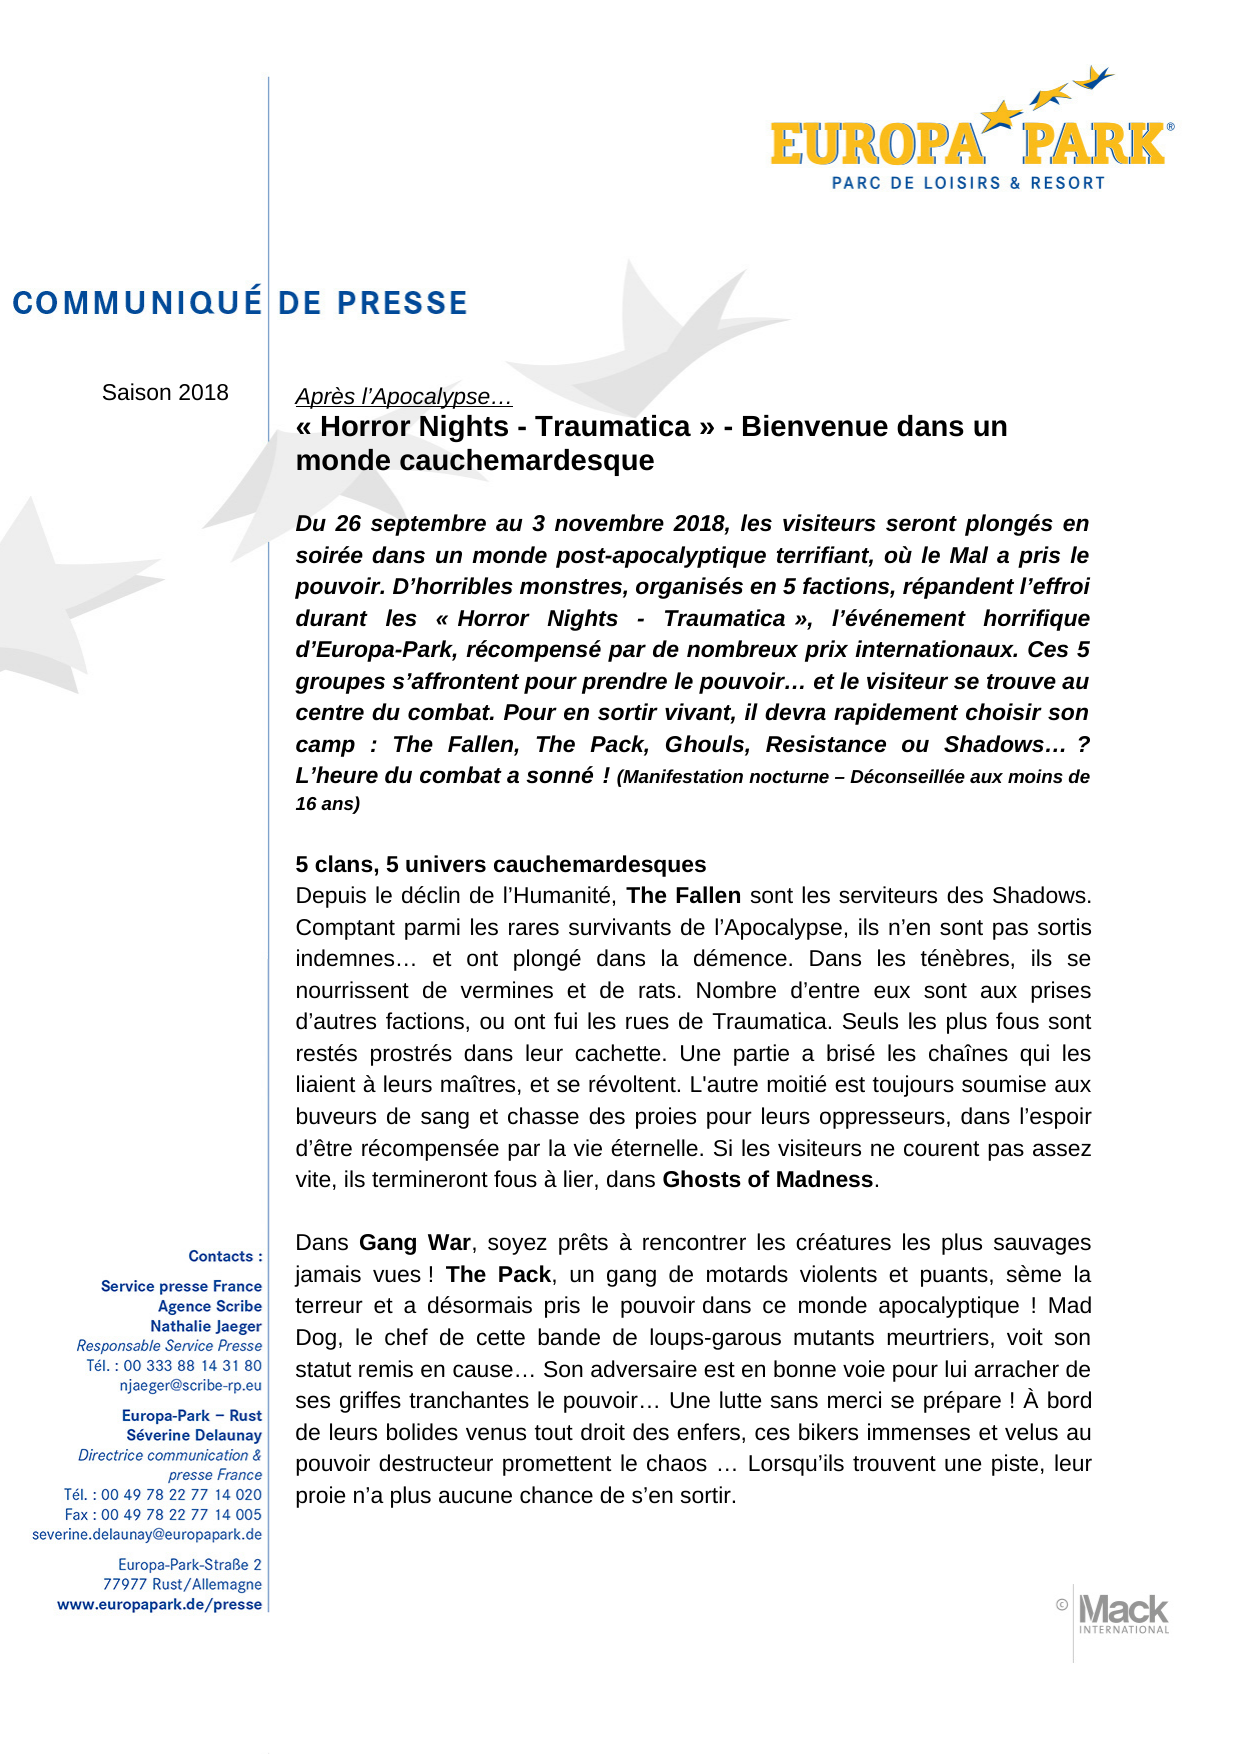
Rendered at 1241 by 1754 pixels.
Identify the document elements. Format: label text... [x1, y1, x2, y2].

text Après l’Apocalypse… [295, 383, 1092, 409]
text « Horror Nights - Traumatica » - Bienvenue dans un monde cauchemardesque [295, 409, 1092, 476]
text Du 26 septembre au 3 novembre 2018, les visiteurs seront plongés en soirée dans un monde post-apocalyptique terrifiant, où le Mal a pris le pouvoir. D’horribles monstres, organisés en 5 factions, répandent l’effroi durant les « Horror Nights - Traumatica », l’événement horrifique d’Europa-Park, récompensé par de nombreux prix internationaux. Ces 5 groupes s’affrontent pour prendre le pouvoir… et le visiteur se trouve au centre du combat. Pour en sortir vivant, il devra rapidement choisir son camp : The Fallen, The Pack, Ghouls, Resistance ou Shadows… ? L’heure du combat a sonné ! (Manifestation nocturne – Déconseillée aux moins de 16 ans) [295, 510, 1092, 815]
picture [0, 0, 1238, 1754]
text 5 clans, 5 univers cauchemardesques [295, 851, 1092, 877]
text Dans Gang War, soyez prêts à rencontrer les créatures les plus sauvages jamais vues ! The Pack, un gang de motards violents et puants, sème la terreur et a désormais pris le pouvoir dans ce monde apocalyptique ! Mad Dog, le chef de cette bande de loups-garous mutants meurtriers, voit son statut remis en cause… Son adversaire est en bonne voie pour lui arracher de ses griffes tranchantes le pouvoir… Une lutte sans merci se prépare ! À bord de leurs bolides venus tout droit des enfers, ces bikers immenses et velus au pouvoir destructeur promettent le chaos … Lorsqu’ils trouvent une piste, leur proie n’a plus aucune chance de s’en sortir. [295, 1229, 1092, 1508]
text Depuis le déclin de l’Humanité, The Fallen sont les serviteurs des Shadows. Comptant parmi les rares survivants de l’Apocalypse, ils n’en sont pas sortis indemnes… et ont plongé dans la démence. Dans les ténèbres, ils se nourrissent de vermines et de rats. Nombre d’entre eux sont aux prises d’autres factions, ou ont fui les rues de Traumatica. Seuls les plus fous sont restés prostrés dans leur cachette. Une partie a brisé les chaînes qui les liaient à leurs maîtres, et se révoltent. L'autre moitié est toujours soumise aux buveurs de sang et chasse des proies pour leurs oppresseurs, dans l’espoir d’être récompensée par la vie éternelle. Si les visiteurs ne courent pas assez vite, ils termineront fous à lier, dans Ghosts of Madness. [295, 882, 1092, 1192]
